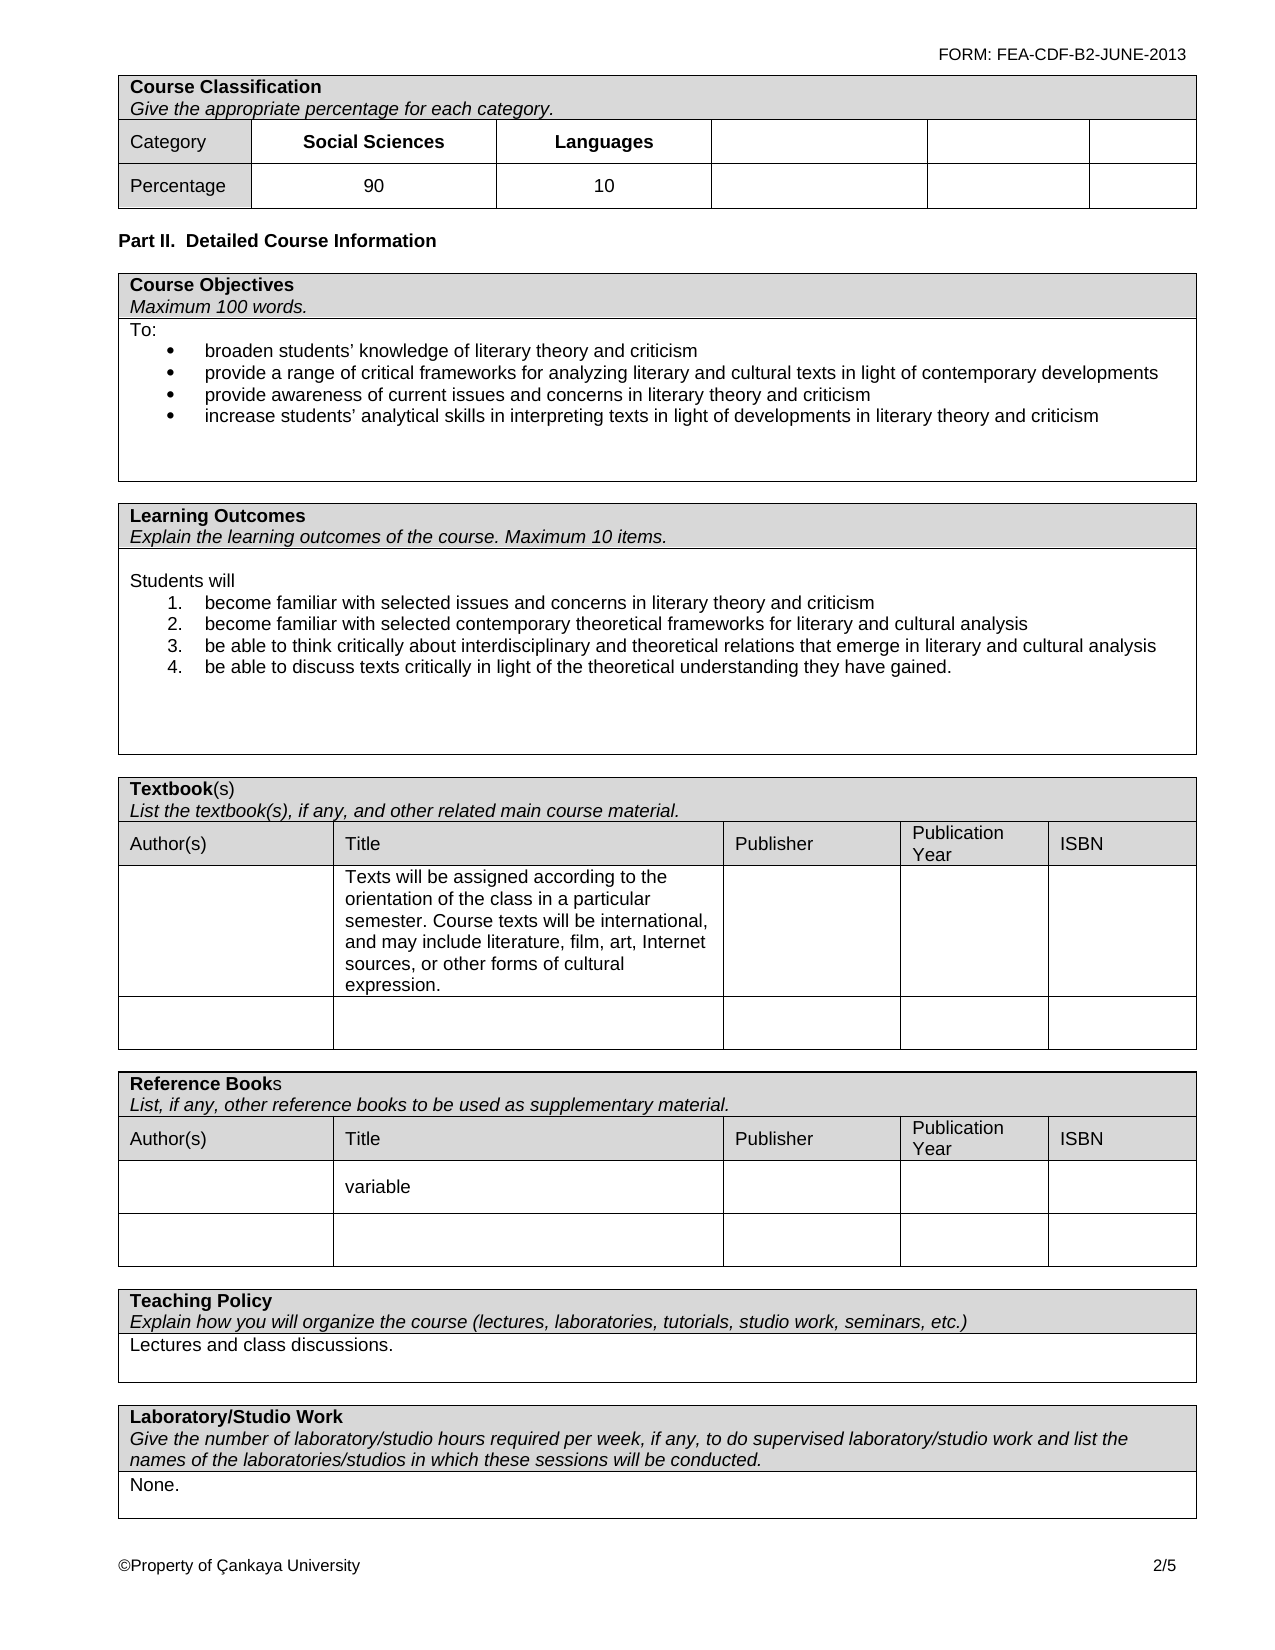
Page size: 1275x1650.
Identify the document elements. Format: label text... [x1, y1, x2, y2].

table_header Reference Books List, if any, other reference books to be used as supplementary material. [119, 1073, 1196, 1116]
table_cell [119, 1161, 333, 1213]
table_cell Publication Year [901, 1117, 1048, 1160]
table_cell Author(s) [119, 822, 333, 865]
table_cell [119, 1214, 333, 1266]
table_cell [334, 1214, 723, 1266]
table_cell Category [119, 120, 251, 163]
table_cell [928, 164, 1089, 207]
table_cell Publisher [724, 822, 900, 865]
table_cell [901, 866, 1048, 996]
table_cell Author(s) [119, 1117, 333, 1160]
table_cell ISBN [1049, 822, 1196, 865]
table_cell Percentage [119, 164, 251, 207]
table_cell [1090, 120, 1196, 163]
table_cell [712, 164, 927, 207]
table_cell Social Sciences [252, 120, 496, 163]
table_cell [119, 866, 333, 996]
table_header Course Classification Give the appropriate percentage for each category. [119, 76, 1196, 119]
table_cell 10 [497, 164, 711, 207]
table_cell variable [334, 1161, 723, 1213]
table_cell [901, 1161, 1048, 1213]
table_cell Students will become familiar with selected issues and concerns in literary theory and criticism become familiar with selected contemporary theoretical frameworks for literary and cultural analysis be able to think critically about interdisciplinary and theoretical relations that emerge in literary and cultural analysis be able to discuss texts critically in light of the theoretical understanding they have gained. [119, 549, 1196, 754]
table_header Learning Outcomes Explain the learning outcomes of the course. Maximum 10 items. [119, 504, 1196, 547]
table_cell [1049, 997, 1196, 1049]
table_cell [724, 997, 900, 1049]
table_cell None. [119, 1472, 1196, 1518]
table_cell Publication Year [901, 822, 1048, 865]
table_header Laboratory/Studio Work Give the number of laboratory/studio hours required per week, if any, to do supervised laboratory/studio work and list the names of the laboratories/studios in which these sessions will be conducted. [119, 1406, 1196, 1471]
table_cell Title [334, 1117, 723, 1160]
table_cell [1049, 866, 1196, 996]
table_cell [119, 997, 333, 1049]
table_cell [1049, 1214, 1196, 1266]
table_cell Lectures and class discussions. [119, 1334, 1196, 1382]
table_cell [901, 1214, 1048, 1266]
table_cell Texts will be assigned according to the orientation of the class in a particular semester. Course texts will be international, and may include literature, film, art, Internet sources, or other forms of cultural expression. [334, 866, 723, 996]
table_cell [334, 997, 723, 1049]
table_cell [928, 120, 1089, 163]
table_header Textbook(s) List the textbook(s), if any, and other related main course material. [119, 778, 1196, 821]
table_cell [724, 1161, 900, 1213]
text Part II. Detailed Course Information [118, 230, 1186, 252]
table_header Course Objectives Maximum 100 words. [119, 274, 1196, 317]
table_cell [901, 997, 1048, 1049]
table_cell [712, 120, 927, 163]
table_cell [724, 1214, 900, 1266]
table_cell Title [334, 822, 723, 865]
table_cell [1090, 164, 1196, 207]
table_cell 90 [252, 164, 496, 207]
table_cell ISBN [1049, 1117, 1196, 1160]
table_cell [724, 866, 900, 996]
table_header Teaching Policy Explain how you will organize the course (lectures, laboratories, tutorials, studio work, seminars, etc.) [119, 1290, 1196, 1333]
table_cell Languages [497, 120, 711, 163]
table_cell Publisher [724, 1117, 900, 1160]
table_cell To: broaden students’ knowledge of literary theory and criticism provide a range of critical frameworks for analyzing literary and cultural texts in light of contemporary developments provide awareness of current issues and concerns in literary theory and criticism increase students’ analytical skills in interpreting texts in light of developments in literary theory and criticism [119, 319, 1196, 481]
table_cell [1049, 1161, 1196, 1213]
